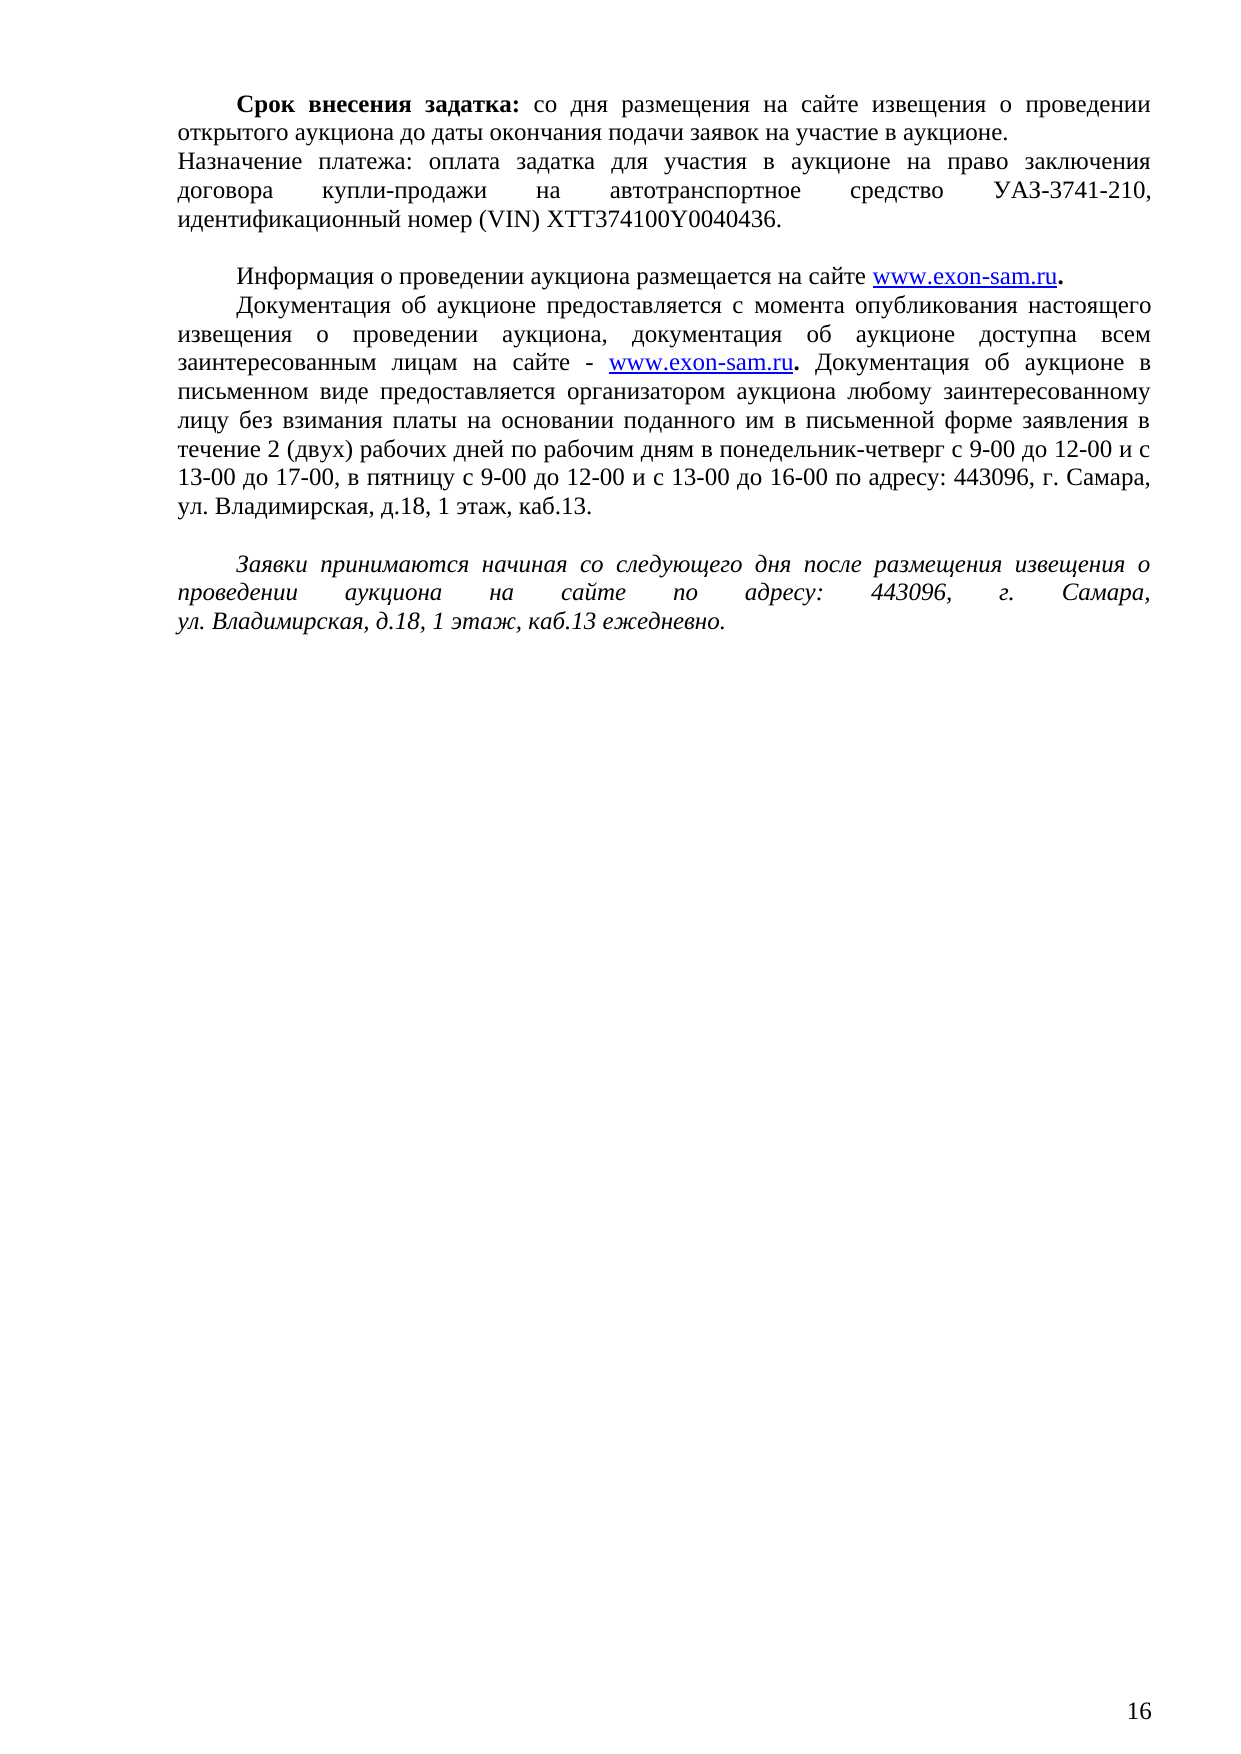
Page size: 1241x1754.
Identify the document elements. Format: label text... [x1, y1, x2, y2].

text Срок внесения задатка: со дня размещения на сайте извещения о проведении открытого аукциона до даты окончания подачи заявок на участие в аукционе. [177, 89, 1152, 146]
text Заявки принимаются начиная со следующего дня после размещения извещения о проведении аукциона на сайте по адресу: 443096, г. Самара, ул. Владимирская, д.18, 1 этаж, каб.13 ежедневно. [177, 549, 1152, 635]
text Документация об аукционе предоставляется с момента опубликования настоящего извещения о проведении аукциона, документация об аукционе доступна всем заинтересованным лицам на сайте - www.exon-sam.ru. Документация об аукционе в письменном виде предоставляется организатором аукциона любому заинтересованному лицу без взимания платы на основании поданного им в письменной форме заявления в течение 2 (двух) рабочих дней по рабочим дням в понедельник-четверг с 9-00 до 12-00 и с 13-00 до 17-00, в пятницу с 9-00 до 12-00 и с 13-00 до 16-00 по адресу: 443096, г. Самара, ул. Владимирская, д.18, 1 этаж, каб.13. [177, 290, 1152, 520]
text Информация о проведении аукциона размещается на сайте www.exon-sam.ru. [177, 261, 1152, 290]
text Назначение платежа: оплата задатка для участия в аукционе на право заключения договора купли-продажи на автотранспортное средство УАЗ-3741-210, идентификационный номер (VIN) XTT374100Y0040436. [177, 146, 1152, 232]
